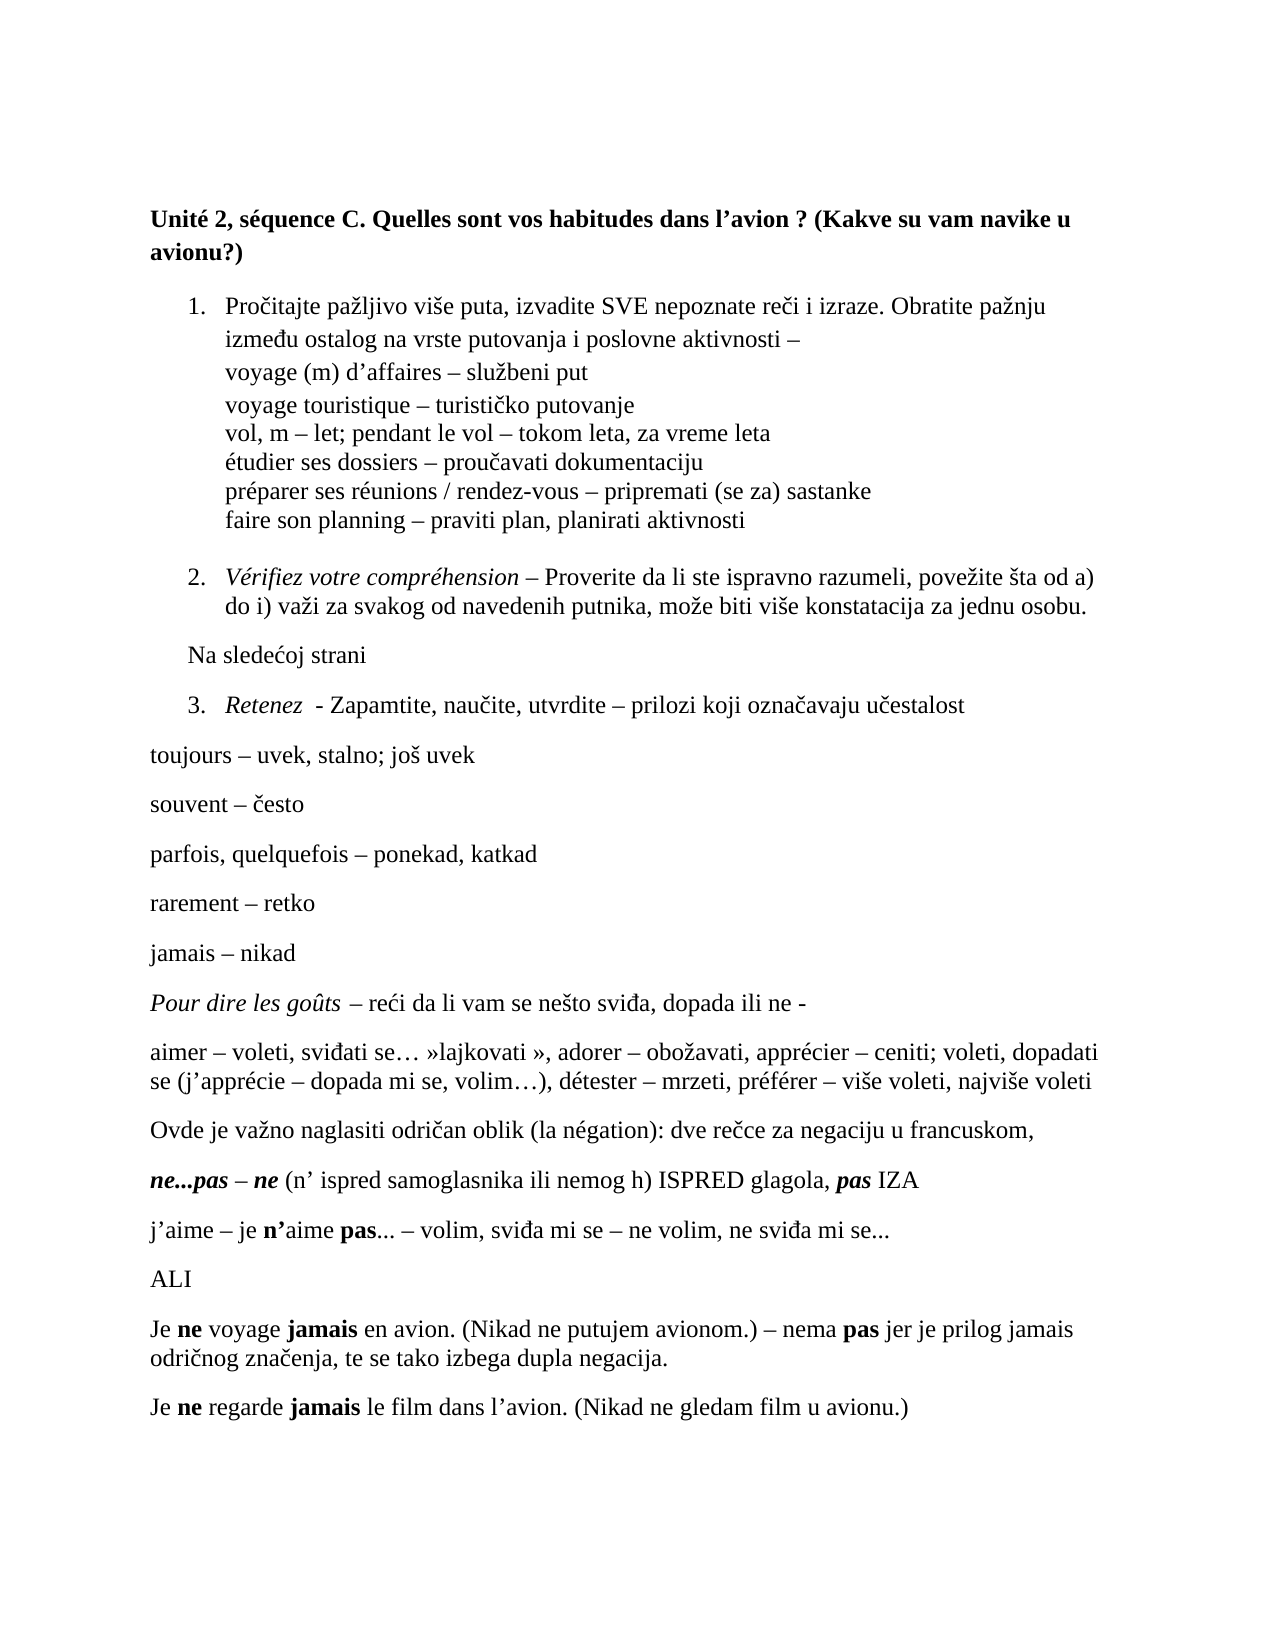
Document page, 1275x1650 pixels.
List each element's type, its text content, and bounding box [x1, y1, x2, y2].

list Pročitajte pažljivo više puta, izvadite SVE nepoznate reči i izraze. Obratite pažnju između ostalog na vrste putovanja i poslovne aktivnosti – [187, 291, 1125, 352]
text Pour dire les goûts – reći da li vam se nešto sviđa, dopada ili ne - [150, 988, 1125, 1016]
text Ovde je važno naglasiti odričan oblik (la négation): dve rečce za negaciju u francuskom, [150, 1116, 1125, 1144]
text jamais – nikad [150, 938, 1125, 967]
list étudier ses dossiers – proučavati dokumentaciju [225, 447, 1125, 476]
text Je ne regarde jamais le film dans l’avion. (Nikad ne gledam film u avionu.) [150, 1392, 1125, 1421]
list Retenez - Zapamtite, naučite, utvrdite – prilozi koji označavaju učestalost [187, 690, 1125, 719]
text parfois, quelquefois – ponekad, katkad [150, 839, 1125, 868]
list voyage (m) d’affaires – službeni put [225, 357, 1125, 386]
text Je ne voyage jamais en avion. (Nikad ne putujem avionom.) – nema pas jer je prilog jamais odričnog značenja, te se tako izbega dupla negacija. [150, 1314, 1125, 1371]
text aimer – voleti, sviđati se… »lajkovati », adorer – obožavati, apprécier – ceniti; voleti, dopadati se (j’apprécie – dopada mi se, volim…), détester – mrzeti, préférer – više voleti, najviše voleti [150, 1037, 1125, 1095]
text ne...pas – ne (n’ ispred samoglasnika ili nemog h) ISPRED glagola, pas IZA [150, 1165, 1125, 1194]
text toujours – uvek, stalno; još uvek [150, 740, 1125, 768]
text ALI [150, 1264, 1125, 1293]
text souvent – često [150, 789, 1125, 818]
list voyage touristique – turističko putovanje [225, 390, 1125, 418]
list Vérifiez votre compréhension – Proverite da li ste ispravno razumeli, povežite šta od a) do i) važi za svakog od navedenih putnika, može biti više konstatacija za jednu osobu. [187, 562, 1125, 620]
text Na sledećoj strani [187, 641, 1125, 669]
text Unité 2, séquence C. Quelles sont vos habitudes dans l’avion ? (Kakve su vam navike u avionu?) [150, 204, 1125, 266]
list vol, m – let; pendant le vol – tokom leta, za vreme leta [225, 418, 1125, 447]
text rarement – retko [150, 888, 1125, 917]
list faire son planning – praviti plan, planirati aktivnosti [225, 505, 1125, 533]
text j’aime – je n’aime pas... – volim, sviđa mi se – ne volim, ne sviđa mi se... [150, 1215, 1125, 1243]
list préparer ses réunions / rendez-vous – pripremati (se za) sastanke [225, 476, 1125, 505]
